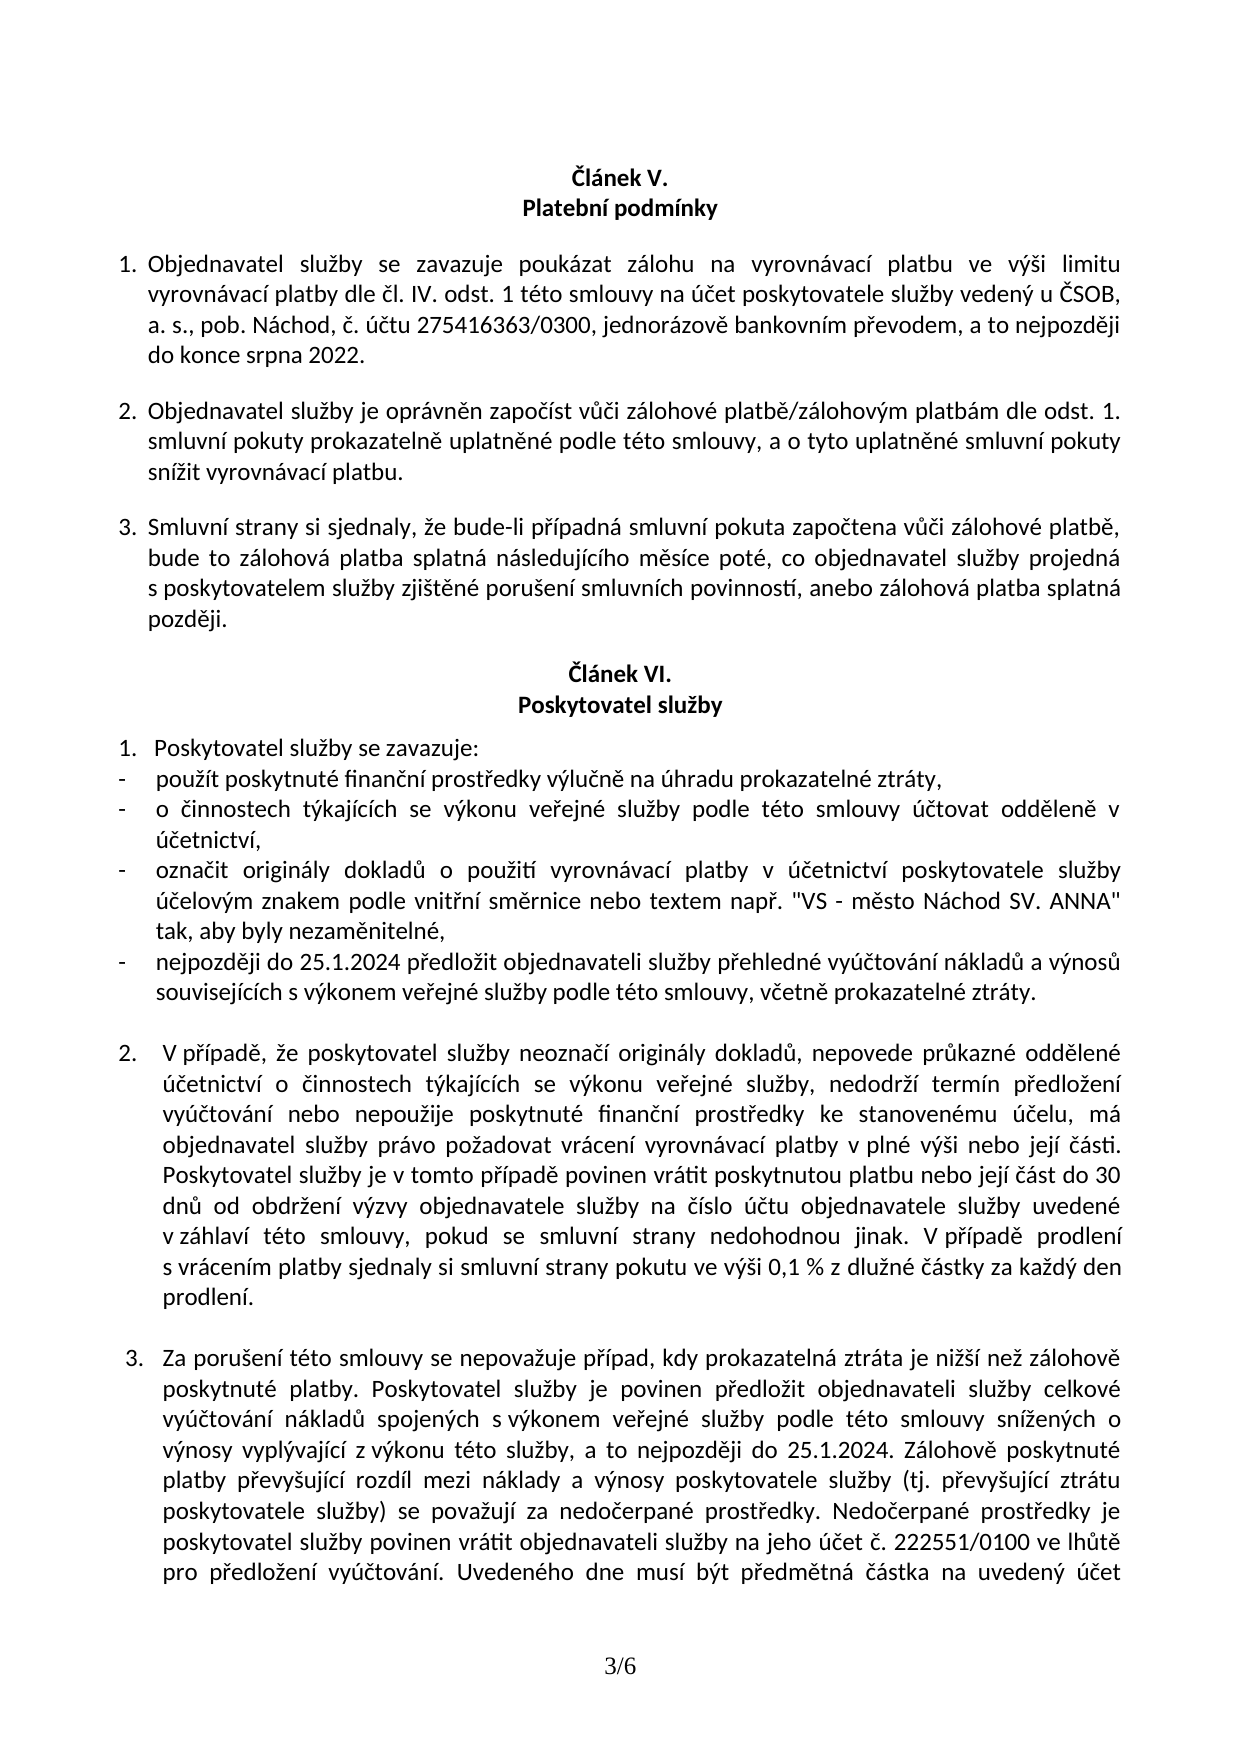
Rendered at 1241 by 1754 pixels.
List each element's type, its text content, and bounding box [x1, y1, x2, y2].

list nejpozději do 25.1.2024 předložit objednavateli služby přehledné vyúčtování nákladů a výnosů souvisejících s výkonem veřejné služby podle této smlouvy, včetně prokazatelné ztráty. [118, 946, 1122, 1007]
list V případě, že poskytovatel služby neoznačí originály dokladů, nepovede průkazné oddělené účetnictví o činnostech týkajících se výkonu veřejné služby, nedodrží termín předložení vyúčtování nebo nepoužije poskytnuté finanční prostředky ke stanovenému účelu, má objednavatel služby právo požadovat vrácení vyrovnávací platby v plné výši nebo její části. Poskytovatel služby je v tomto případě povinen vrátit poskytnutou platbu nebo její část do 30 dnů od obdržení výzvy objednavatele služby na číslo účtu objednavatele služby uvedené v záhlaví této smlouvy, pokud se smluvní strany nedohodnou jinak. V případě prodlení s vrácením platby sjednaly si smluvní strany pokutu ve výši 0,1 % z dlužné částky za každý den prodlení. [118, 1037, 1122, 1312]
list označit originály dokladů o použití vyrovnávací platby v účetnictví poskytovatele služby účelovým znakem podle vnitřní směrnice nebo textem např. "VS - město Náchod SV. ANNA" tak, aby byly nezaměnitelné, [118, 854, 1122, 946]
list použít poskytnuté finanční prostředky výlučně na úhradu prokazatelné ztráty, [118, 763, 1122, 793]
list o činnostech týkajících se výkonu veřejné služby podle této smlouvy účtovat odděleně v účetnictví, [118, 793, 1122, 854]
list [125, 1343, 1122, 1587]
text Článek VI. [118, 659, 1122, 689]
list Objednavatel služby se zavazuje poukázat zálohu na vyrovnávací platbu ve výši limitu vyrovnávací platby dle čl. IV. odst. 1 této smlouvy na účet poskytovatele služby vedený u ČSOB, a. s., pob. Náchod, č. účtu 275416363/0300, jednorázově bankovním převodem, a to nejpozději do konce srpna 2022. [118, 248, 1122, 370]
text Poskytovatel služby [118, 689, 1122, 720]
list Objednavatel služby je oprávněn započíst vůči zálohové platbě/zálohovým platbám dle odst. 1. smluvní pokuty prokazatelně uplatněné podle této smlouvy, a o tyto uplatněné smluvní pokuty snížit vyrovnávací platbu. [118, 395, 1122, 487]
list Smluvní strany si sjednaly, že bude-li případná smluvní pokuta započtena vůči zálohové platbě, bude to zálohová platba splatná následujícího měsíce poté, co objednavatel služby projedná s poskytovatelem služby zjištěné porušení smluvních povinností, anebo zálohová platba splatná později. [118, 512, 1122, 634]
text Článek V. [118, 162, 1122, 192]
text Platební podmínky [118, 192, 1122, 223]
text 1. Poskytovatel služby se zavazuje: [118, 732, 1122, 763]
